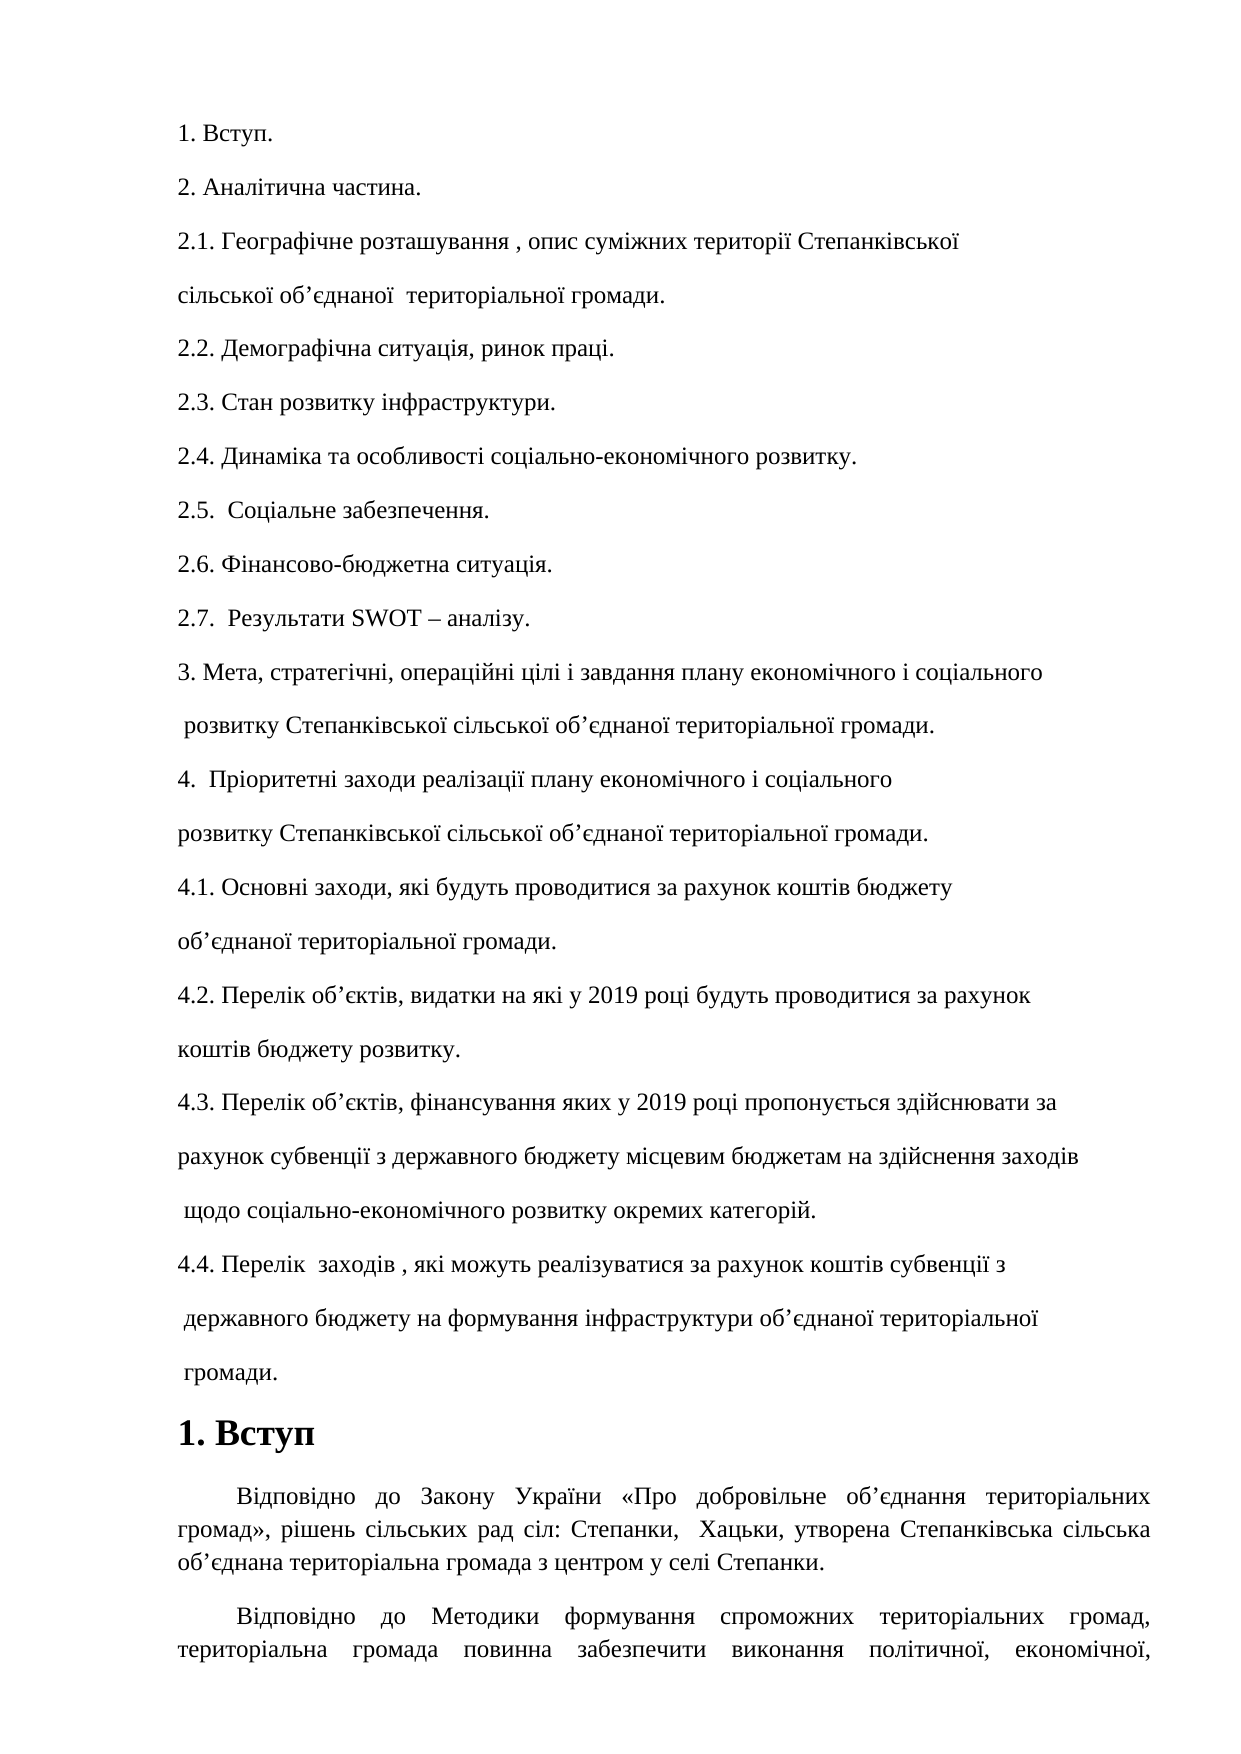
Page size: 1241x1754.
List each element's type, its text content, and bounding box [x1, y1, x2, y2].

text 2.1. Географічне розташування , опис суміжних території Степанківської [177, 226, 1152, 254]
text 1. Вступ [118, 1411, 1152, 1454]
text 4. Пріоритетні заходи реалізації плану економічного і соціального [177, 764, 1152, 793]
text 2.3. Стан розвитку інфраструктури. [118, 387, 1152, 416]
text розвитку Степанківської сільської об’єднаної територіальної громади. [177, 818, 1152, 847]
text коштів бюджету розвитку. [177, 1034, 1152, 1062]
text 2.4. Динаміка та особливості соціально-економічного розвитку. [118, 441, 1152, 470]
text сільської об’єднаної територіальної громади. [177, 280, 1152, 308]
text рахунок субвенції з державного бюджету місцевим бюджетам на здійснення заходів [177, 1141, 1152, 1170]
text щодо соціально-економічного розвитку окремих категорій. [177, 1195, 1152, 1224]
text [177, 1601, 1152, 1663]
text Відповідно до Закону України «Про добровільне об’єднання територіальних громад», рішень сільських рад сіл: Степанки, Хацьки, утворена Степанківська сільська об’єднана територіальна громада з центром у селі Степанки. [177, 1481, 1152, 1576]
text 4.1. Основні заходи, які будуть проводитися за рахунок коштів бюджету [177, 872, 1152, 901]
text 2. Аналітична частина. [118, 172, 1152, 201]
text 2.7. Результати SWOT – аналізу. [118, 603, 1152, 632]
text 2.5. Соціальне забезпечення. [118, 495, 1152, 524]
text громади. [177, 1357, 1152, 1386]
text розвитку Степанківської сільської об’єднаної територіальної громади. [177, 711, 1152, 739]
text 1. Вступ. [118, 118, 1152, 147]
text 3. Мета, стратегічні, операційні цілі і завдання плану економічного і соціального [177, 657, 1152, 685]
text об’єднаної територіальної громади. [177, 926, 1152, 955]
text 4.4. Перелік заходів , які можуть реалізуватися за рахунок коштів субвенції з [177, 1249, 1152, 1278]
text 4.2. Перелік об’єктів, видатки на які у 2019 році будуть проводитися за рахунок [177, 980, 1152, 1008]
text 4.3. Перелік об’єктів, фінансування яких у 2019 році пропонується здійснювати за [177, 1087, 1152, 1116]
text державного бюджету на формування інфраструктури об’єднаної територіальної [177, 1303, 1152, 1332]
text 2.2. Демографічна ситуація, ринок праці. [118, 333, 1152, 362]
text 2.6. Фінансово-бюджетна ситуація. [118, 549, 1152, 578]
